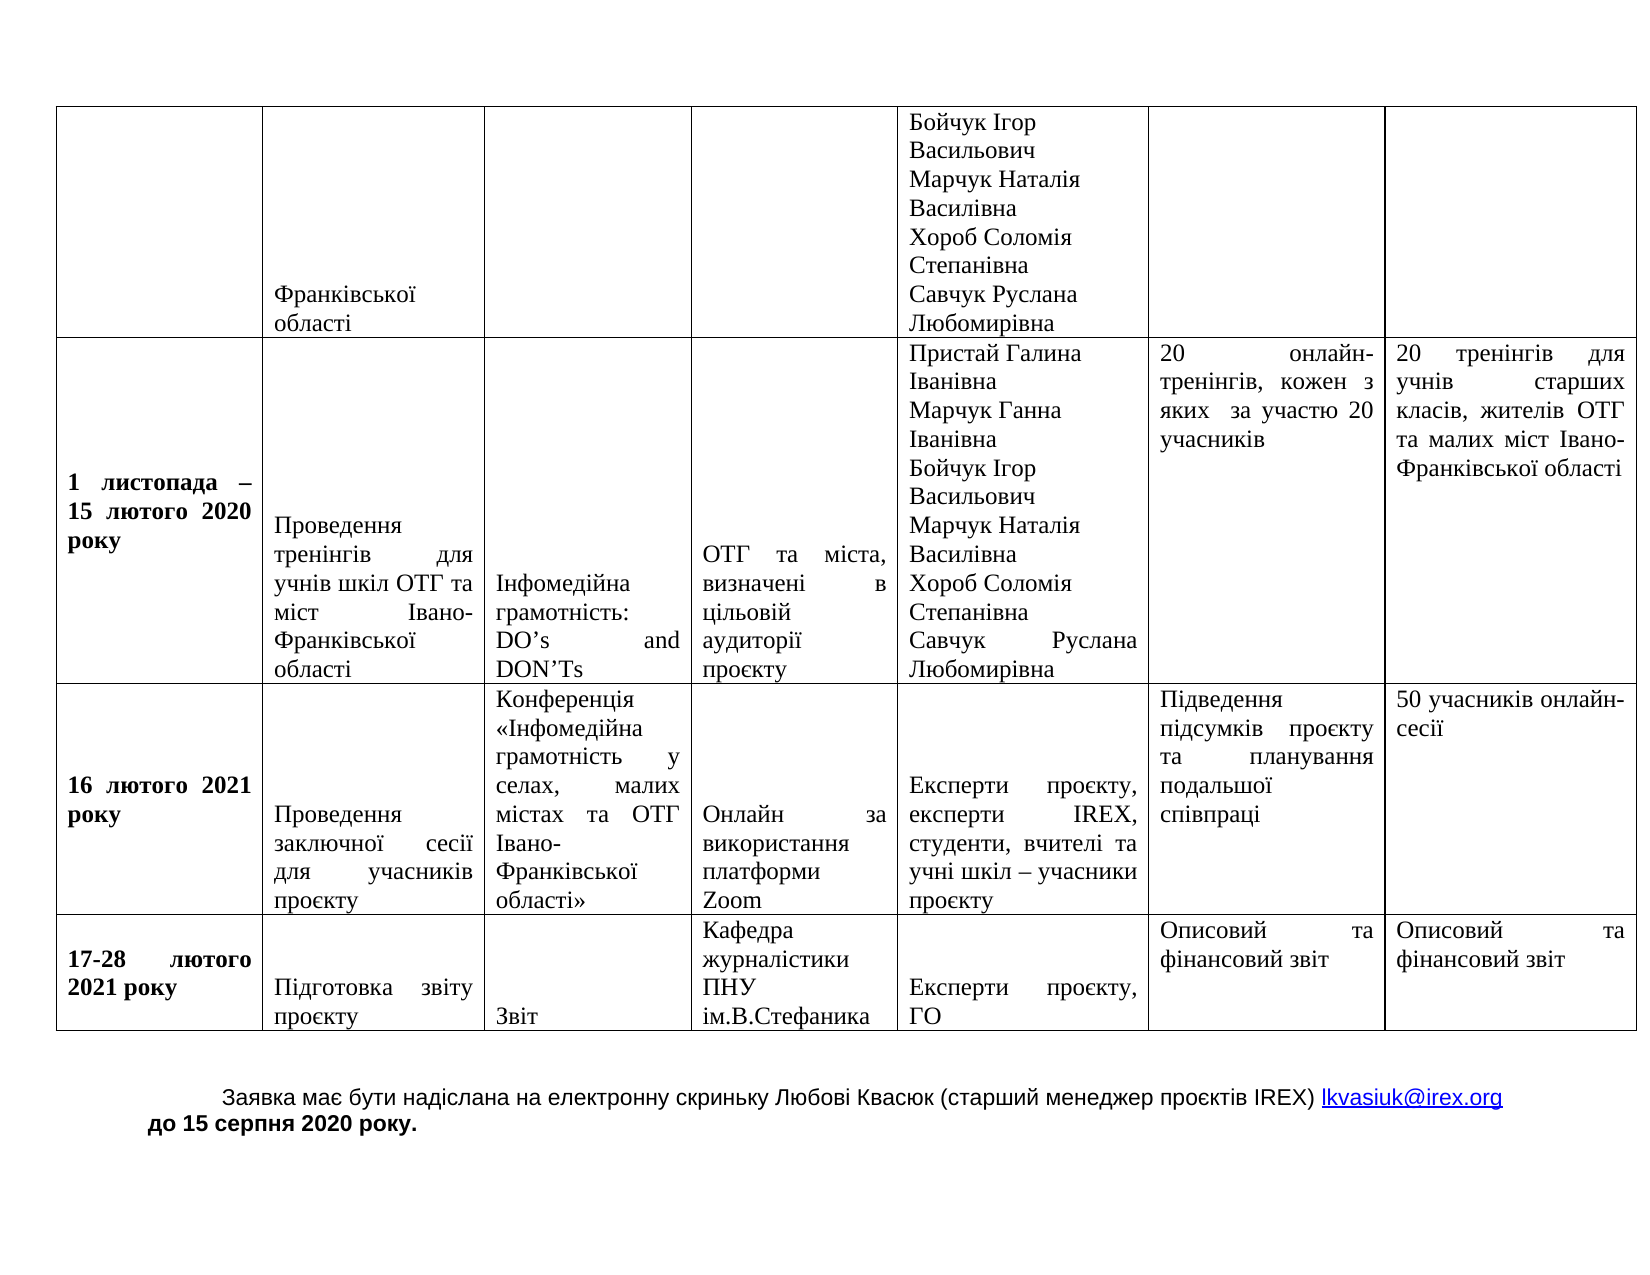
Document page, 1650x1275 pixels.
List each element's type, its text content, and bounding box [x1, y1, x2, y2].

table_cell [263, 107, 484, 337]
table_cell Проведення тренінгів для учнів шкіл ОТГ та міст Івано-Франківської області [263, 338, 484, 683]
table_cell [692, 107, 897, 337]
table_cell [898, 107, 1148, 337]
table_cell Описовий та фінансовий звіт [1386, 915, 1636, 1030]
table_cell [1386, 107, 1636, 337]
table_cell Підготовка звіту проєкту [263, 915, 484, 1030]
table_cell 50 учасників онлайн-сесії [1386, 684, 1636, 914]
table_cell 16 лютого 2021 року [57, 684, 262, 914]
table_cell Пристай Галина Іванівна Марчук Ганна Іванівна Бойчук Ігор Васильович Марчук Наталія Василівна Хороб Соломія Степанівна Савчук Руслана Любомирівна [898, 338, 1148, 683]
table_cell Звіт [485, 915, 691, 1030]
table_cell Інфомедійна грамотність: DO’s and DON’Ts [485, 338, 691, 683]
table_cell 20 онлайн-тренінгів, кожен з яких за участю 20 учасників [1149, 338, 1384, 683]
table_cell ОТГ та міста, визначені в цільовій аудиторії проєкту [692, 338, 897, 683]
table_cell Експерти проєкту, експерти IREX, студенти, вчителі та учні шкіл – учасники проєкту [898, 684, 1148, 914]
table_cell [57, 107, 262, 337]
table_cell Проведення заключної сесії для учасників проєкту [263, 684, 484, 914]
table_cell Описовий та фінансовий звіт [1149, 915, 1384, 1030]
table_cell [1149, 107, 1384, 337]
table_cell Онлайн за використання платформи Zoom [692, 684, 897, 914]
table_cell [485, 107, 691, 337]
table_cell Кафедра журналістики ПНУ ім.В.Стефаника [692, 915, 897, 1030]
table_cell 20 тренінгів для учнів старших класів, жителів ОТГ та малих міст Івано-Франківської області [1386, 338, 1636, 683]
table_cell 1 листопада – 15 лютого 2020 року [57, 338, 262, 683]
table_cell 17-28 лютого 2021 року [57, 915, 262, 1030]
table_cell Експерти проєкту, ГО [898, 915, 1148, 1030]
table_cell Конференція «Інфомедійна грамотність у селах, малих містах та ОТГ Івано-Франківської області» [485, 684, 691, 914]
text Заявка має бути надіслана на електронну скриньку Любові Квасюк (старший менеджер проєктів IREX) lkvasiuk@irex.org до 15 серпня 2020 року. [148, 1084, 1536, 1136]
table_cell Підведення підсумків проєкту та планування подальшої співпраці [1149, 684, 1384, 914]
